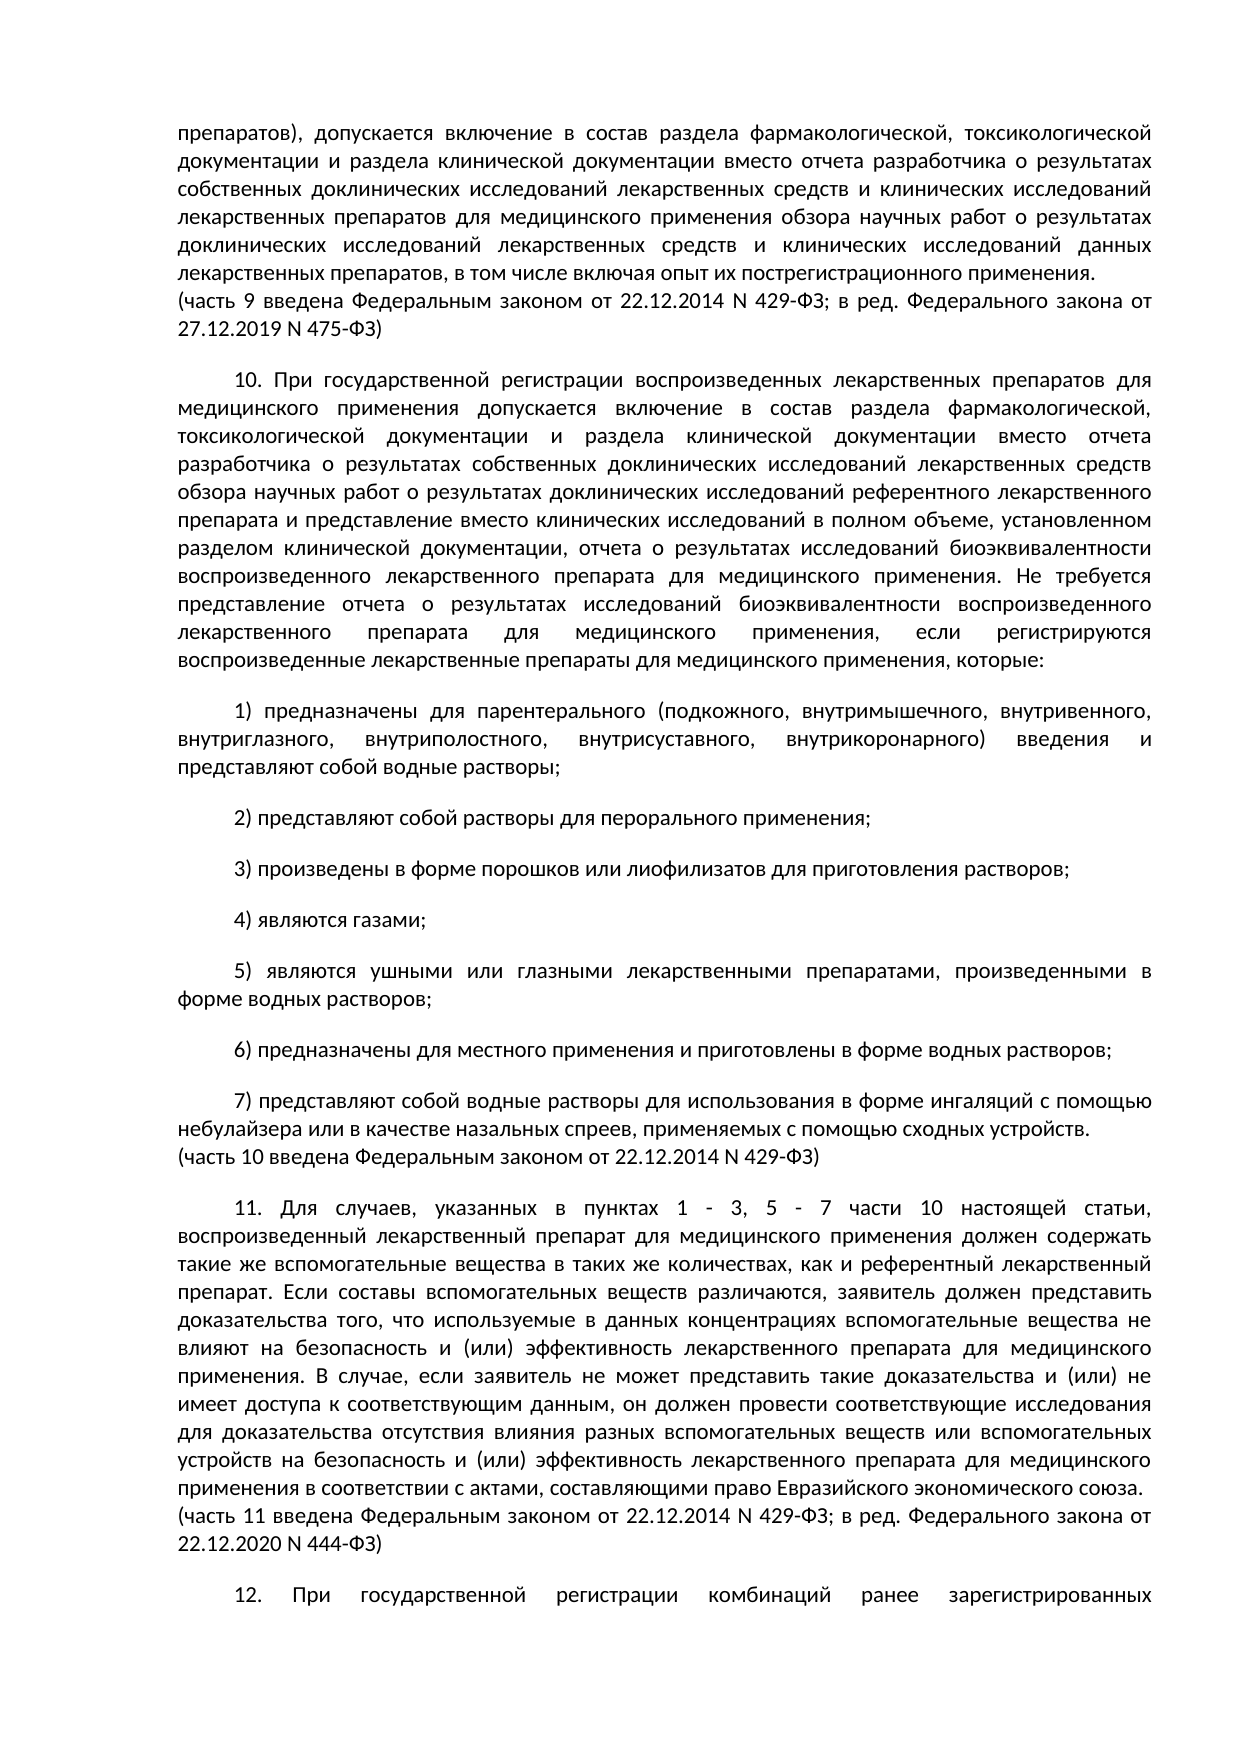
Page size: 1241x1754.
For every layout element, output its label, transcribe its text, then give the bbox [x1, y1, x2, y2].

text 11. Для случаев, указанных в пунктах 1 - 3, 5 - 7 части 10 настоящей статьи, воспроизведенный лекарственный препарат для медицинского применения должен содержать такие же вспомогательные вещества в таких же количествах, как и референтный лекарственный препарат. Если составы вспомогательных веществ различаются, заявитель должен представить доказательства того, что используемые в данных концентрациях вспомогательные вещества не влияют на безопасность и (или) эффективность лекарственного препарата для медицинского применения. В случае, если заявитель не может представить такие доказательства и (или) не имеет доступа к соответствующим данным, он должен провести соответствующие исследования для доказательства отсутствия влияния разных вспомогательных веществ или вспомогательных устройств на безопасность и (или) эффективность лекарственного препарата для медицинского применения в соответствии с актами, составляющими право Евразийского экономического союза. [177, 1193, 1152, 1501]
text 10. При государственной регистрации воспроизведенных лекарственных препаратов для медицинского применения допускается включение в состав раздела фармакологической, токсикологической документации и раздела клинической документации вместо отчета разработчика о результатах собственных доклинических исследований лекарственных средств обзора научных работ о результатах доклинических исследований референтного лекарственного препарата и представление вместо клинических исследований в полном объеме, установленном разделом клинической документации, отчета о результатах исследований биоэквивалентности воспроизведенного лекарственного препарата для медицинского применения. Не требуется представление отчета о результатах исследований биоэквивалентности воспроизведенного лекарственного препарата для медицинского применения, если регистрируются воспроизведенные лекарственные препараты для медицинского применения, которые: [177, 365, 1152, 673]
text 5) являются ушными или глазными лекарственными препаратами, произведенными в форме водных растворов; [177, 956, 1152, 1012]
text 6) предназначены для местного применения и приготовлены в форме водных растворов; [177, 1035, 1152, 1063]
text 1) предназначены для парентерального (подкожного, внутримышечного, внутривенного, внутриглазного, внутриполостного, внутрисуставного, внутрикоронарного) введения и представляют собой водные растворы; [177, 696, 1152, 780]
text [177, 118, 1152, 286]
text 3) произведены в форме порошков или лиофилизатов для приготовления растворов; [177, 854, 1152, 882]
text (часть 9 введена Федеральным законом от 22.12.2014 N 429-ФЗ; в ред. Федерального закона от 27.12.2019 N 475-ФЗ) [177, 286, 1152, 342]
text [177, 1580, 1152, 1608]
text (часть 10 введена Федеральным законом от 22.12.2014 N 429-ФЗ) [177, 1142, 1152, 1170]
text (часть 11 введена Федеральным законом от 22.12.2014 N 429-ФЗ; в ред. Федерального закона от 22.12.2020 N 444-ФЗ) [177, 1501, 1152, 1557]
text 2) представляют собой растворы для перорального применения; [177, 803, 1152, 831]
text 7) представляют собой водные растворы для использования в форме ингаляций с помощью небулайзера или в качестве назальных спреев, применяемых с помощью сходных устройств. [177, 1086, 1152, 1142]
text 4) являются газами; [177, 905, 1152, 933]
